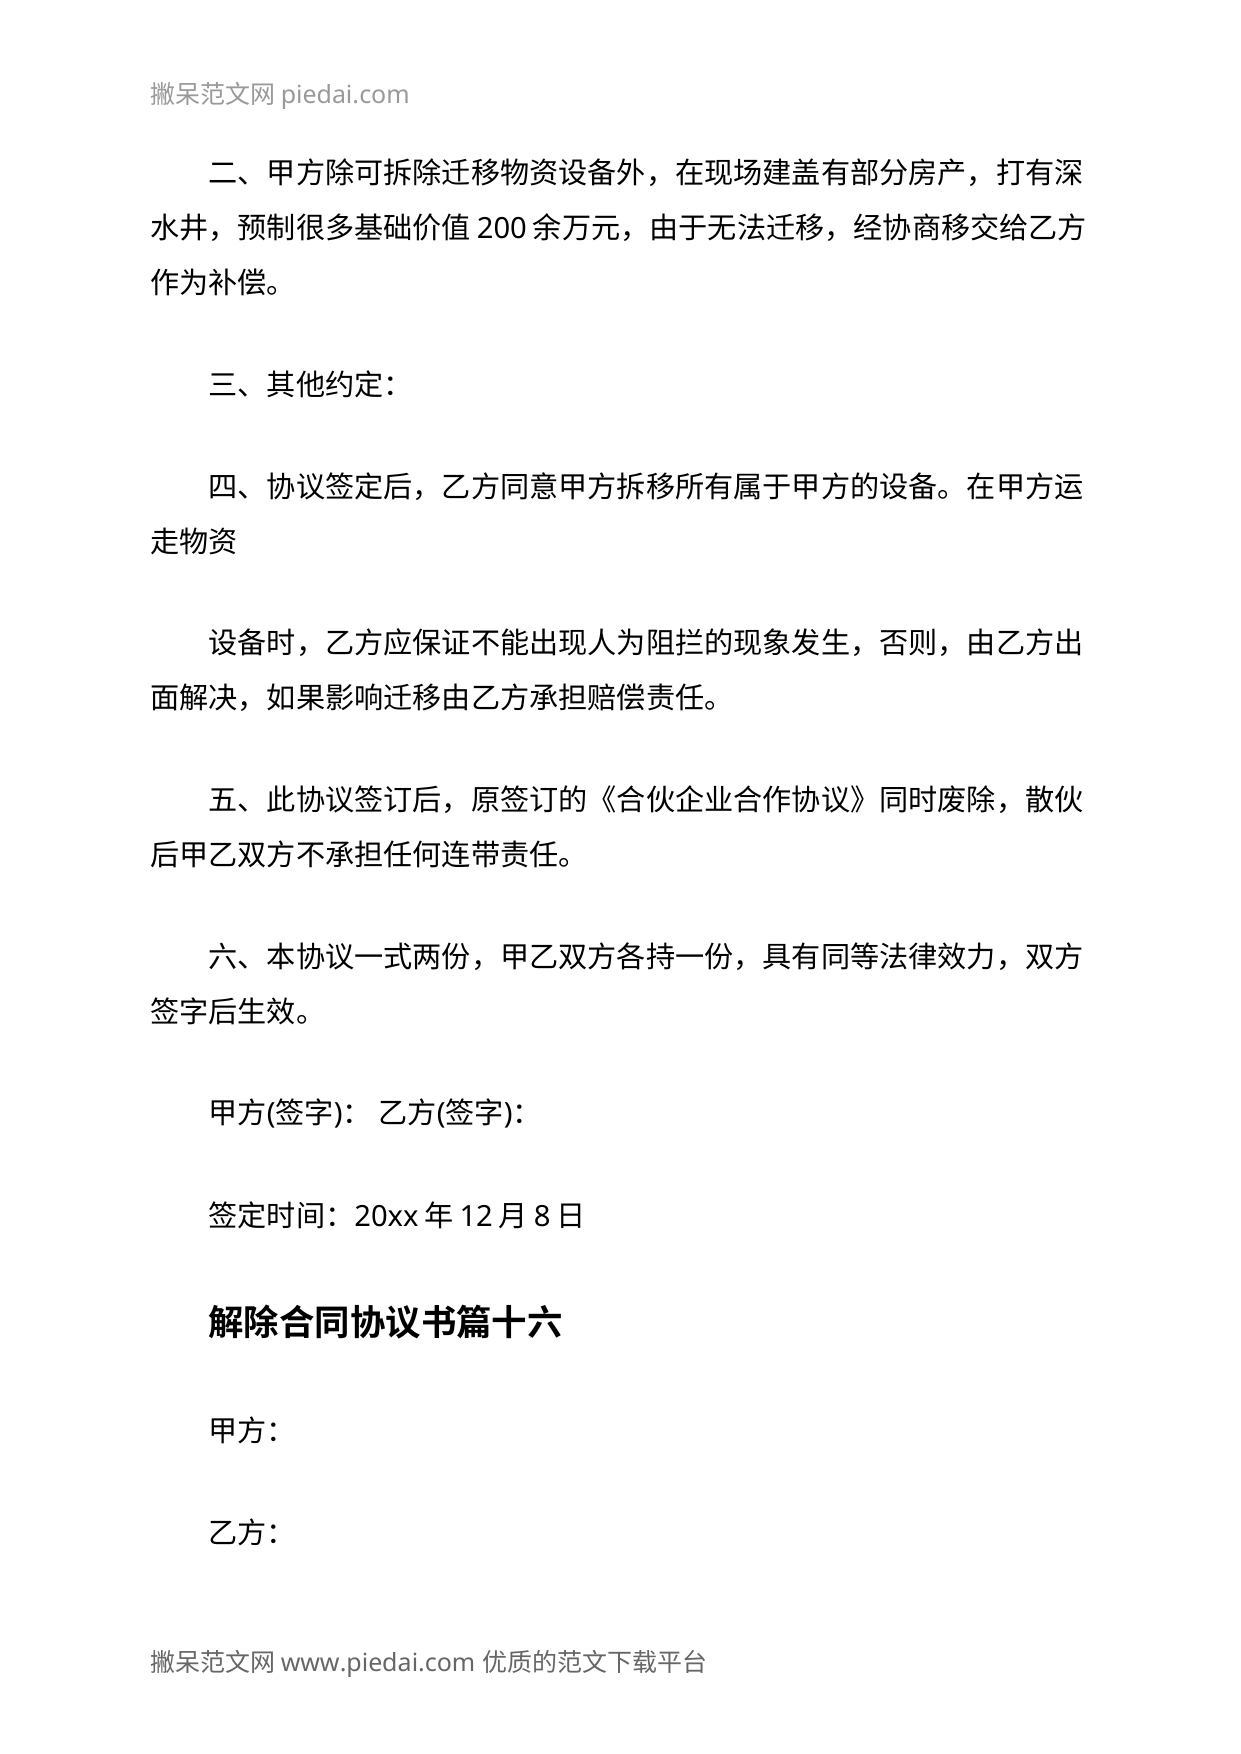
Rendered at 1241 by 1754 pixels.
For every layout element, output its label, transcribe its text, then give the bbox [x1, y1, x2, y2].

text 五、此协议签订后，原签订的《合伙企业合作协议》同时废除，散伙后甲乙双方不承担任何连带责任。 [150, 777, 1090, 874]
text 解除合同协议书篇十六 [150, 1294, 1090, 1345]
text 甲方： [150, 1407, 1090, 1450]
text 三、其他约定： [150, 362, 1090, 404]
text 六、本协议一式两份，甲乙双方各持一份，具有同等法律效力，双方签字后生效。 [150, 933, 1090, 1031]
text 二、甲方除可拆除迁移物资设备外，在现场建盖有部分房产，打有深水井，预制很多基础价值200余万元，由于无法迁移，经协商移交给乙方作为补偿。 [150, 150, 1090, 302]
text 甲方(签字)： 乙方(签字)： [150, 1090, 1090, 1132]
text 乙方： [150, 1509, 1090, 1552]
text 设备时，乙方应保证不能出现人为阻拦的现象发生，否则，由乙方出面解决，如果影响迁移由乙方承担赔偿责任。 [150, 620, 1090, 717]
text 签定时间：20xx年12月8日 [150, 1192, 1090, 1234]
text 四、协议签定后，乙方同意甲方拆移所有属于甲方的设备。在甲方运走物资 [150, 463, 1090, 561]
